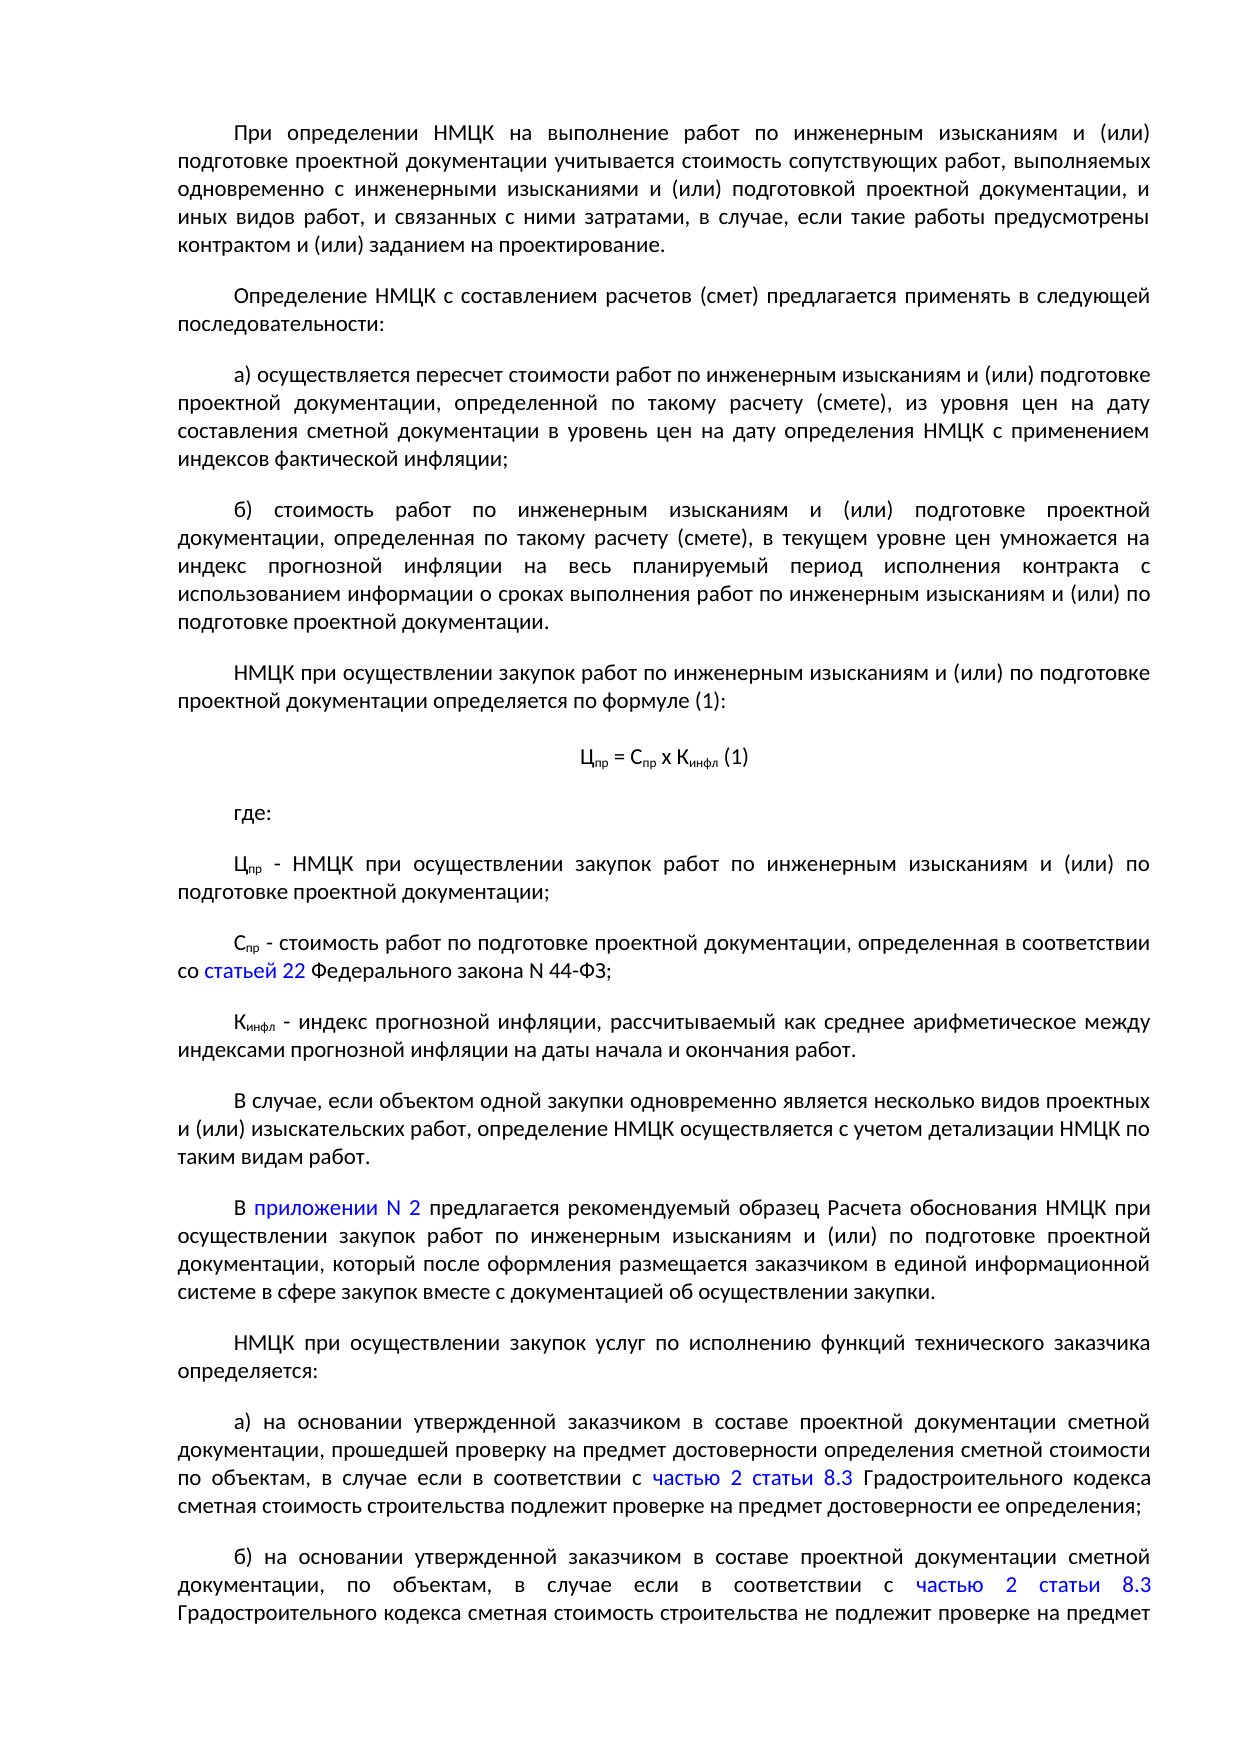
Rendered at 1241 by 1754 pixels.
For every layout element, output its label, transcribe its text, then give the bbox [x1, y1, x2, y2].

text а) осуществляется пересчет стоимости работ по инженерным изысканиям и (или) подготовке проектной документации, определенной по такому расчету (смете), из уровня цен на дату составления сметной документации в уровень цен на дату определения НМЦК с применением индексов фактической инфляции; [177, 360, 1152, 472]
text Спр - стоимость работ по подготовке проектной документации, определенная в соответствии со статьей 22 Федерального закона N 44-ФЗ; [177, 928, 1152, 984]
text НМЦК при осуществлении закупок работ по инженерным изысканиям и (или) по подготовке проектной документации определяется по формуле (1): [177, 658, 1152, 714]
text где: [177, 798, 1152, 826]
text Цпр - НМЦК при осуществлении закупок работ по инженерным изысканиям и (или) по подготовке проектной документации; [177, 849, 1152, 905]
text При определении НМЦК на выполнение работ по инженерным изысканиям и (или) подготовке проектной документации учитывается стоимость сопутствующих работ, выполняемых одновременно с инженерными изысканиями и (или) подготовкой проектной документации, и иных видов работ, и связанных с ними затратами, в случае, если такие работы предусмотрены контрактом и (или) заданием на проектирование. [177, 118, 1152, 258]
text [177, 1542, 1152, 1626]
text Определение НМЦК с составлением расчетов (смет) предлагается применять в следующей последовательности: [177, 281, 1152, 337]
text НМЦК при осуществлении закупок услуг по исполнению функций технического заказчика определяется: [177, 1328, 1152, 1384]
text Кинфл - индекс прогнозной инфляции, рассчитываемый как среднее арифметическое между индексами прогнозной инфляции на даты начала и окончания работ. [177, 1007, 1152, 1063]
text б) стоимость работ по инженерным изысканиям и (или) подготовке проектной документации, определенная по такому расчету (смете), в текущем уровне цен умножается на индекс прогнозной инфляции на весь планируемый период исполнения контракта с использованием информации о сроках выполнения работ по инженерным изысканиям и (или) по подготовке проектной документации. [177, 495, 1152, 635]
text В приложении N 2 предлагается рекомендуемый образец Расчета обоснования НМЦК при осуществлении закупок работ по инженерным изысканиям и (или) по подготовке проектной документации, который после оформления размещается заказчиком в единой информационной системе в сфере закупок вместе с документацией об осуществлении закупки. [177, 1193, 1152, 1305]
text Цпр = Спр x Кинфл (1) [177, 742, 1152, 770]
text В случае, если объектом одной закупки одновременно является несколько видов проектных и (или) изыскательских работ, определение НМЦК осуществляется с учетом детализации НМЦК по таким видам работ. [177, 1086, 1152, 1170]
text а) на основании утвержденной заказчиком в составе проектной документации сметной документации, прошедшей проверку на предмет достоверности определения сметной стоимости по объектам, в случае если в соответствии с частью 2 статьи 8.3 Градостроительного кодекса сметная стоимость строительства подлежит проверке на предмет достоверности ее определения; [177, 1407, 1152, 1519]
